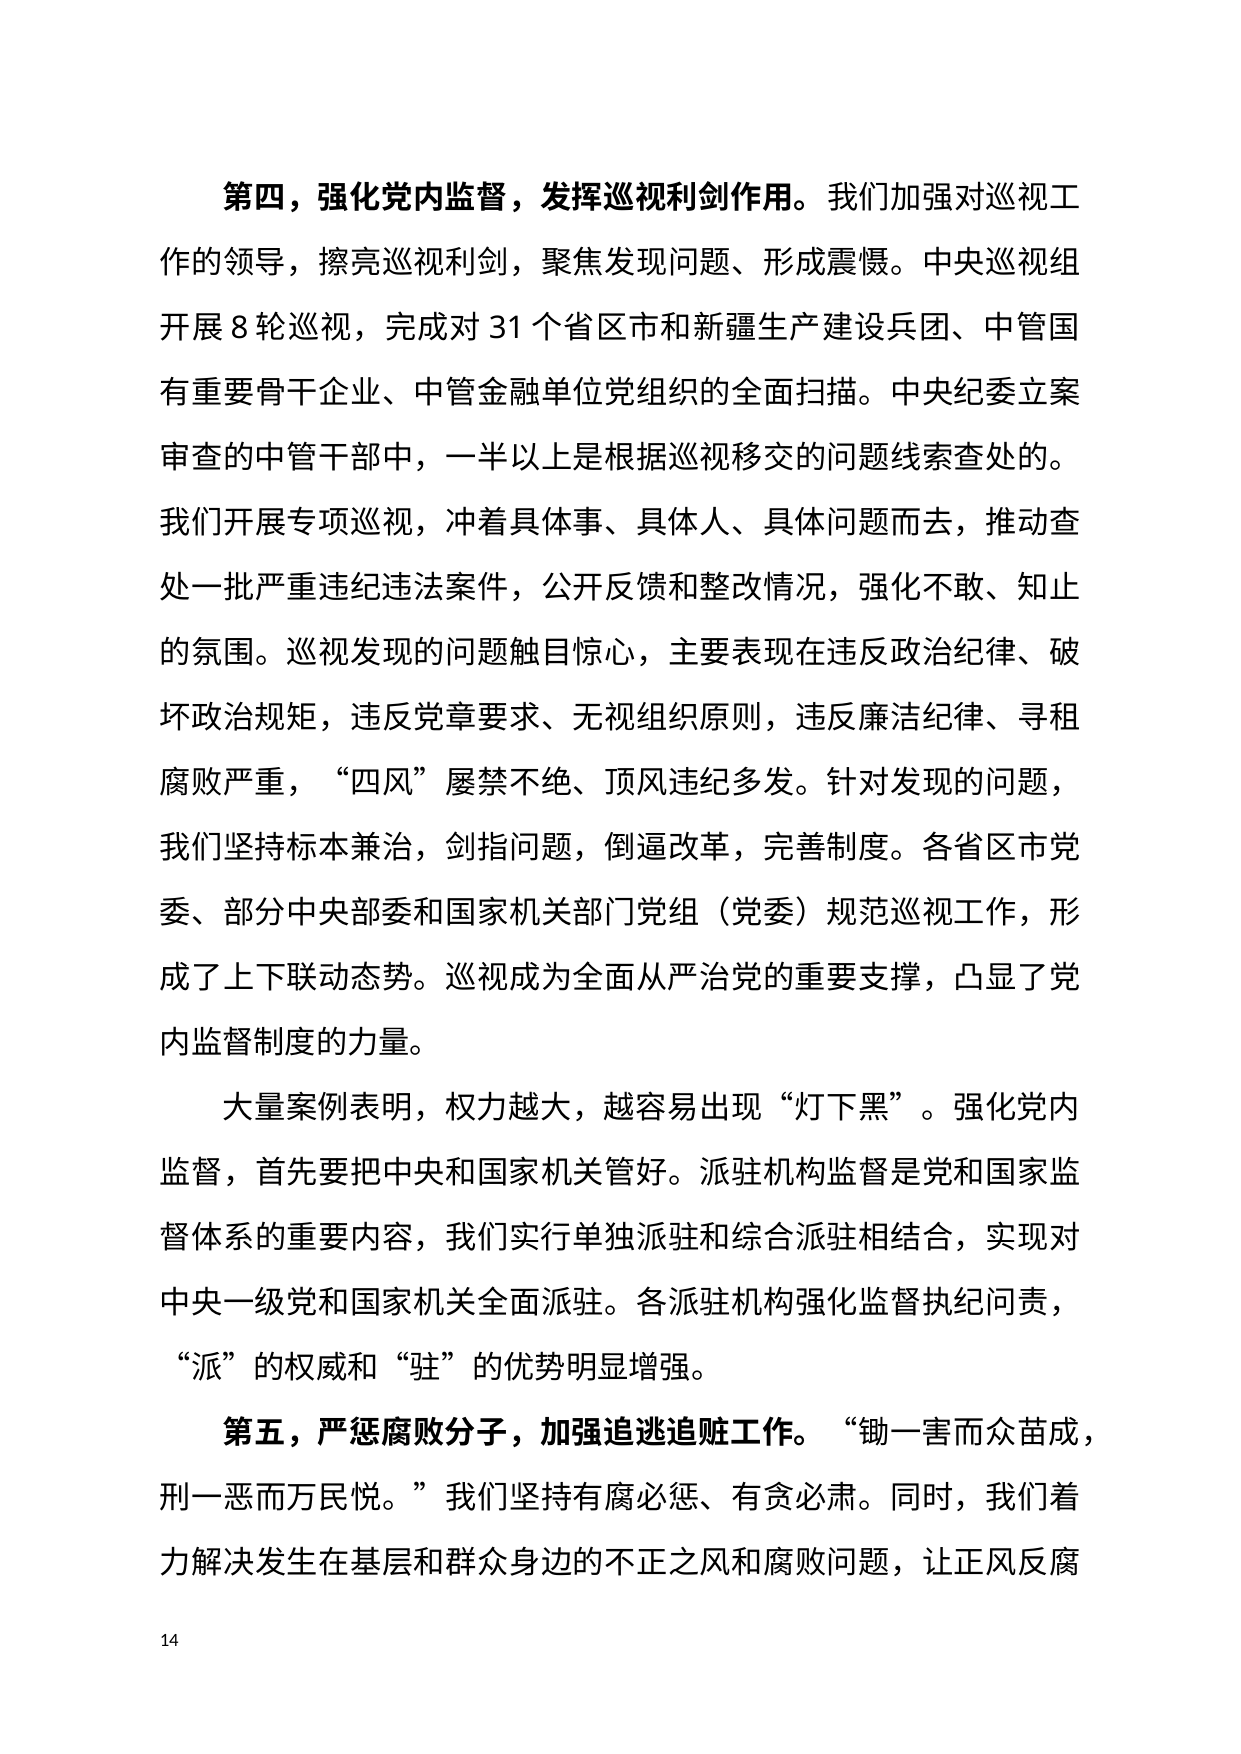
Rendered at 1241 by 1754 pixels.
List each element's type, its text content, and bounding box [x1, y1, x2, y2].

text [159, 1397, 1081, 1592]
text 第四，强化党内监督，发挥巡视利剑作用。我们加强对巡视工作的领导，擦亮巡视利剑，聚焦发现问题、形成震慑。中央巡视组开展8轮巡视，完成对31个省区市和新疆生产建设兵团、中管国有重要骨干企业、中管金融单位党组织的全面扫描。中央纪委立案审查的中管干部中，一半以上是根据巡视移交的问题线索查处的。我们开展专项巡视，冲着具体事、具体人、具体问题而去，推动查处一批严重违纪违法案件，公开反馈和整改情况，强化不敢、知止的氛围。巡视发现的问题触目惊心，主要表现在违反政治纪律、破坏政治规矩，违反党章要求、无视组织原则，违反廉洁纪律、寻租腐败严重，“四风”屡禁不绝、顶风违纪多发。针对发现的问题，我们坚持标本兼治，剑指问题，倒逼改革，完善制度。各省区市党委、部分中央部委和国家机关部门党组（党委）规范巡视工作，形成了上下联动态势。巡视成为全面从严治党的重要支撑，凸显了党内监督制度的力量。 [159, 162, 1081, 1072]
text 大量案例表明，权力越大，越容易出现“灯下黑”。强化党内监督，首先要把中央和国家机关管好。派驻机构监督是党和国家监督体系的重要内容，我们实行单独派驻和综合派驻相结合，实现对中央一级党和国家机关全面派驻。各派驻机构强化监督执纪问责，“派”的权威和“驻”的优势明显增强。 [159, 1072, 1081, 1397]
